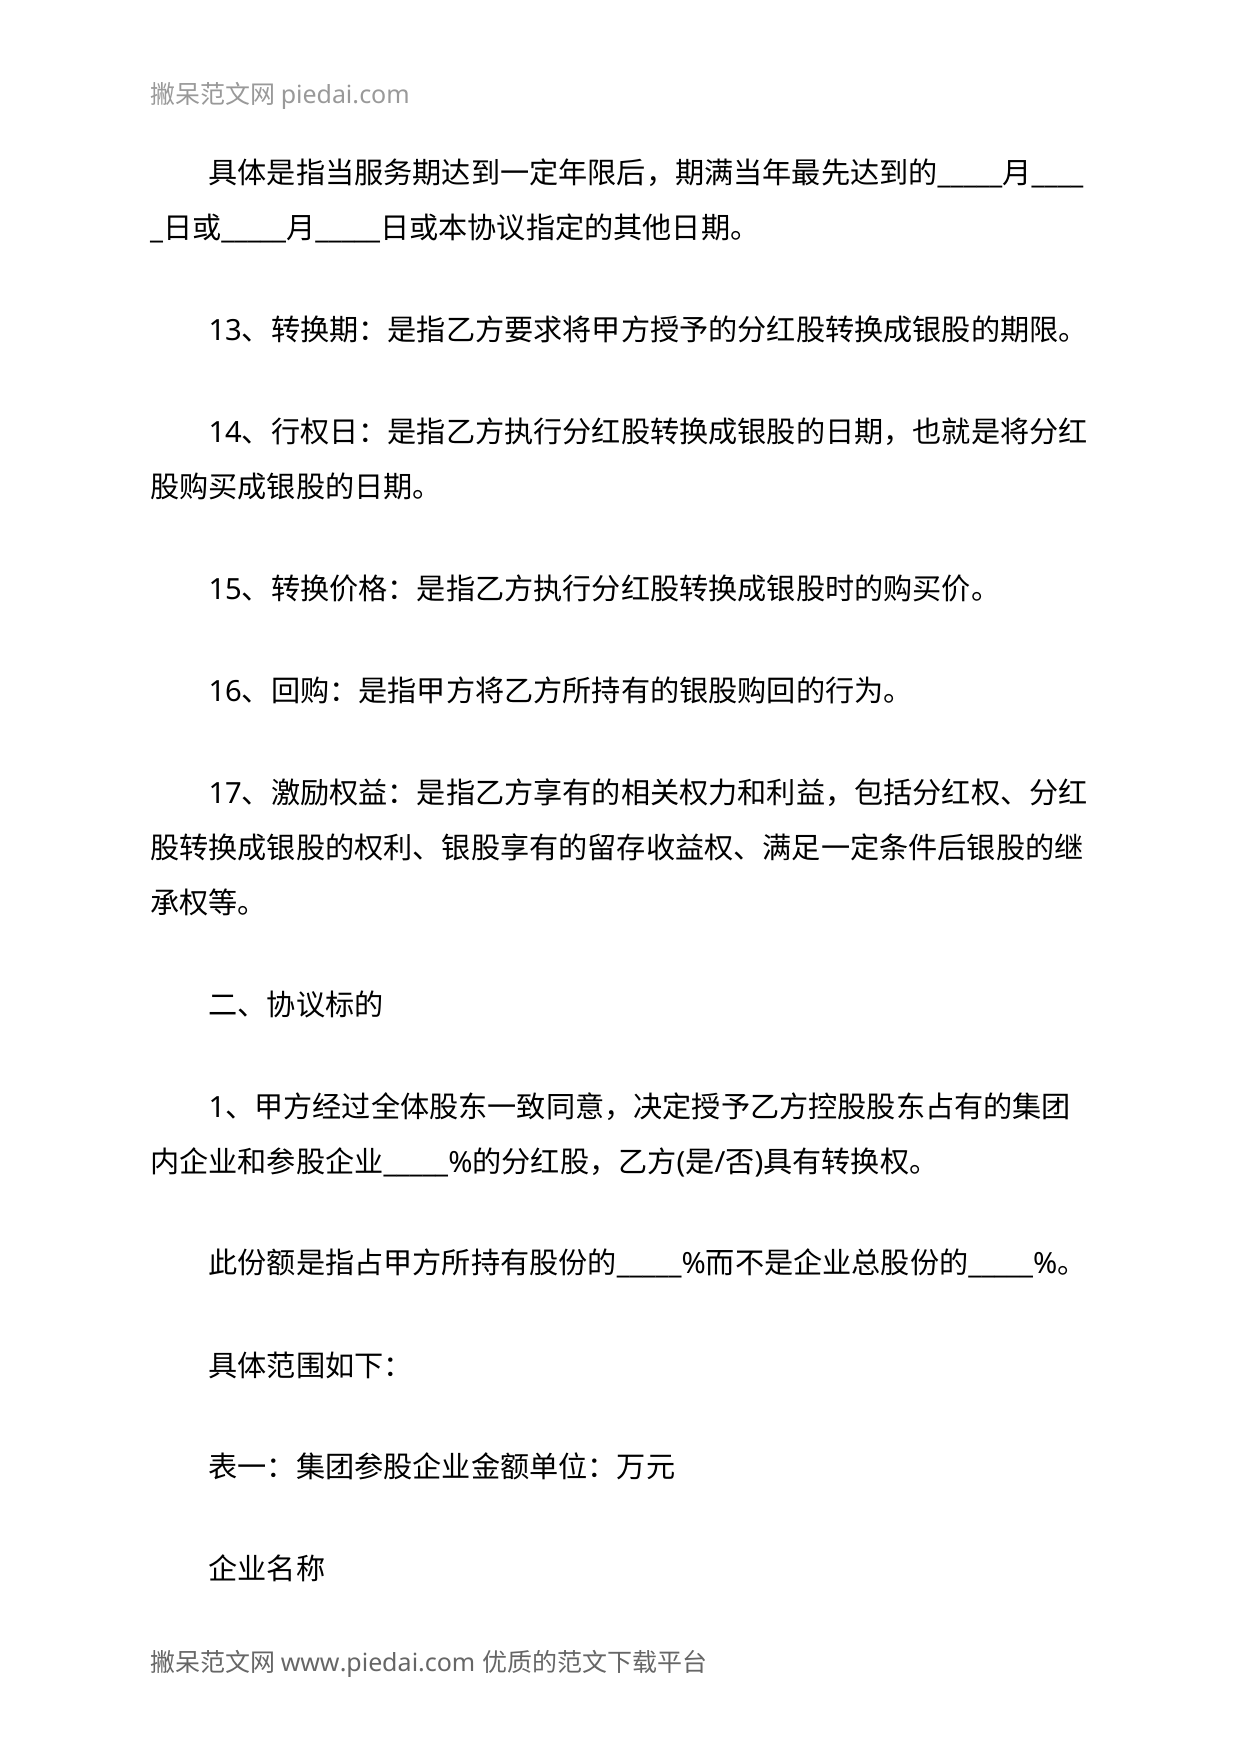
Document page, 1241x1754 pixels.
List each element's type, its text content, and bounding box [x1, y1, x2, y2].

text 13、转换期：是指乙方要求将甲方授予的分红股转换成银股的期限。 [150, 307, 1090, 349]
text 具体范围如下： [150, 1342, 1090, 1384]
text 1、甲方经过全体股东一致同意，决定授予乙方控股股东占有的集团内企业和参股企业_____%的分红股，乙方(是/否)具有转换权。 [150, 1083, 1090, 1181]
text 16、回购：是指甲方将乙方所持有的银股购回的行为。 [150, 668, 1090, 710]
text 15、转换价格：是指乙方执行分红股转换成银股时的购买价。 [150, 566, 1090, 608]
text 14、行权日：是指乙方执行分红股转换成银股的日期，也就是将分红股购买成银股的日期。 [150, 409, 1090, 506]
text 二、协议标的 [150, 981, 1090, 1024]
text 表一：集团参股企业金额单位：万元 [150, 1444, 1090, 1486]
text 此份额是指占甲方所持有股份的_____%而不是企业总股份的_____%。 [150, 1240, 1090, 1282]
text 具体是指当服务期达到一定年限后，期满当年最先达到的_____月_____日或_____月_____日或本协议指定的其他日期。 [150, 150, 1090, 247]
text 企业名称 [150, 1546, 1090, 1588]
text 17、激励权益：是指乙方享有的相关权力和利益，包括分红权、分红股转换成银股的权利、银股享有的留存收益权、满足一定条件后银股的继承权等。 [150, 770, 1090, 922]
